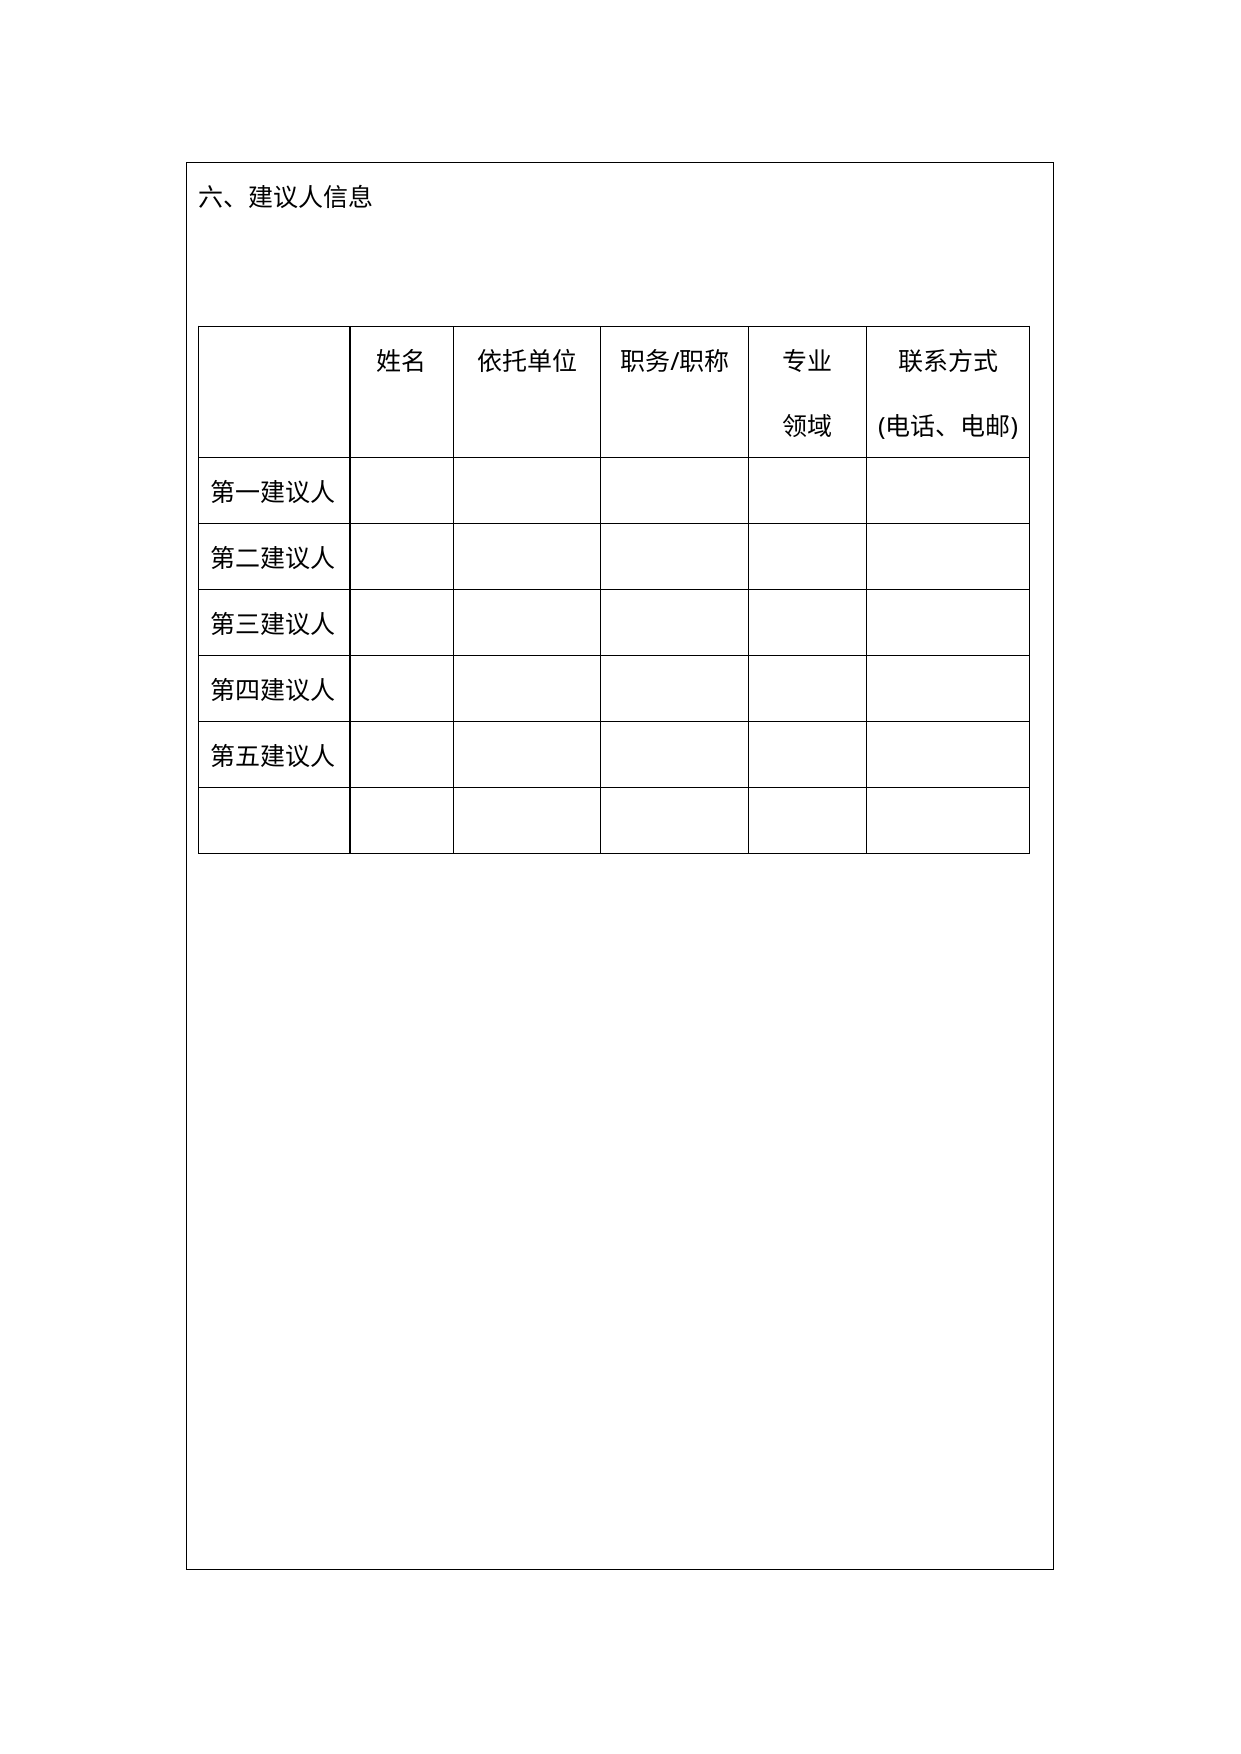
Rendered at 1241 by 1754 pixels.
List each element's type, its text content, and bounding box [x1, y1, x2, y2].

table_header 六、建议人信息 [187, 163, 1053, 1569]
